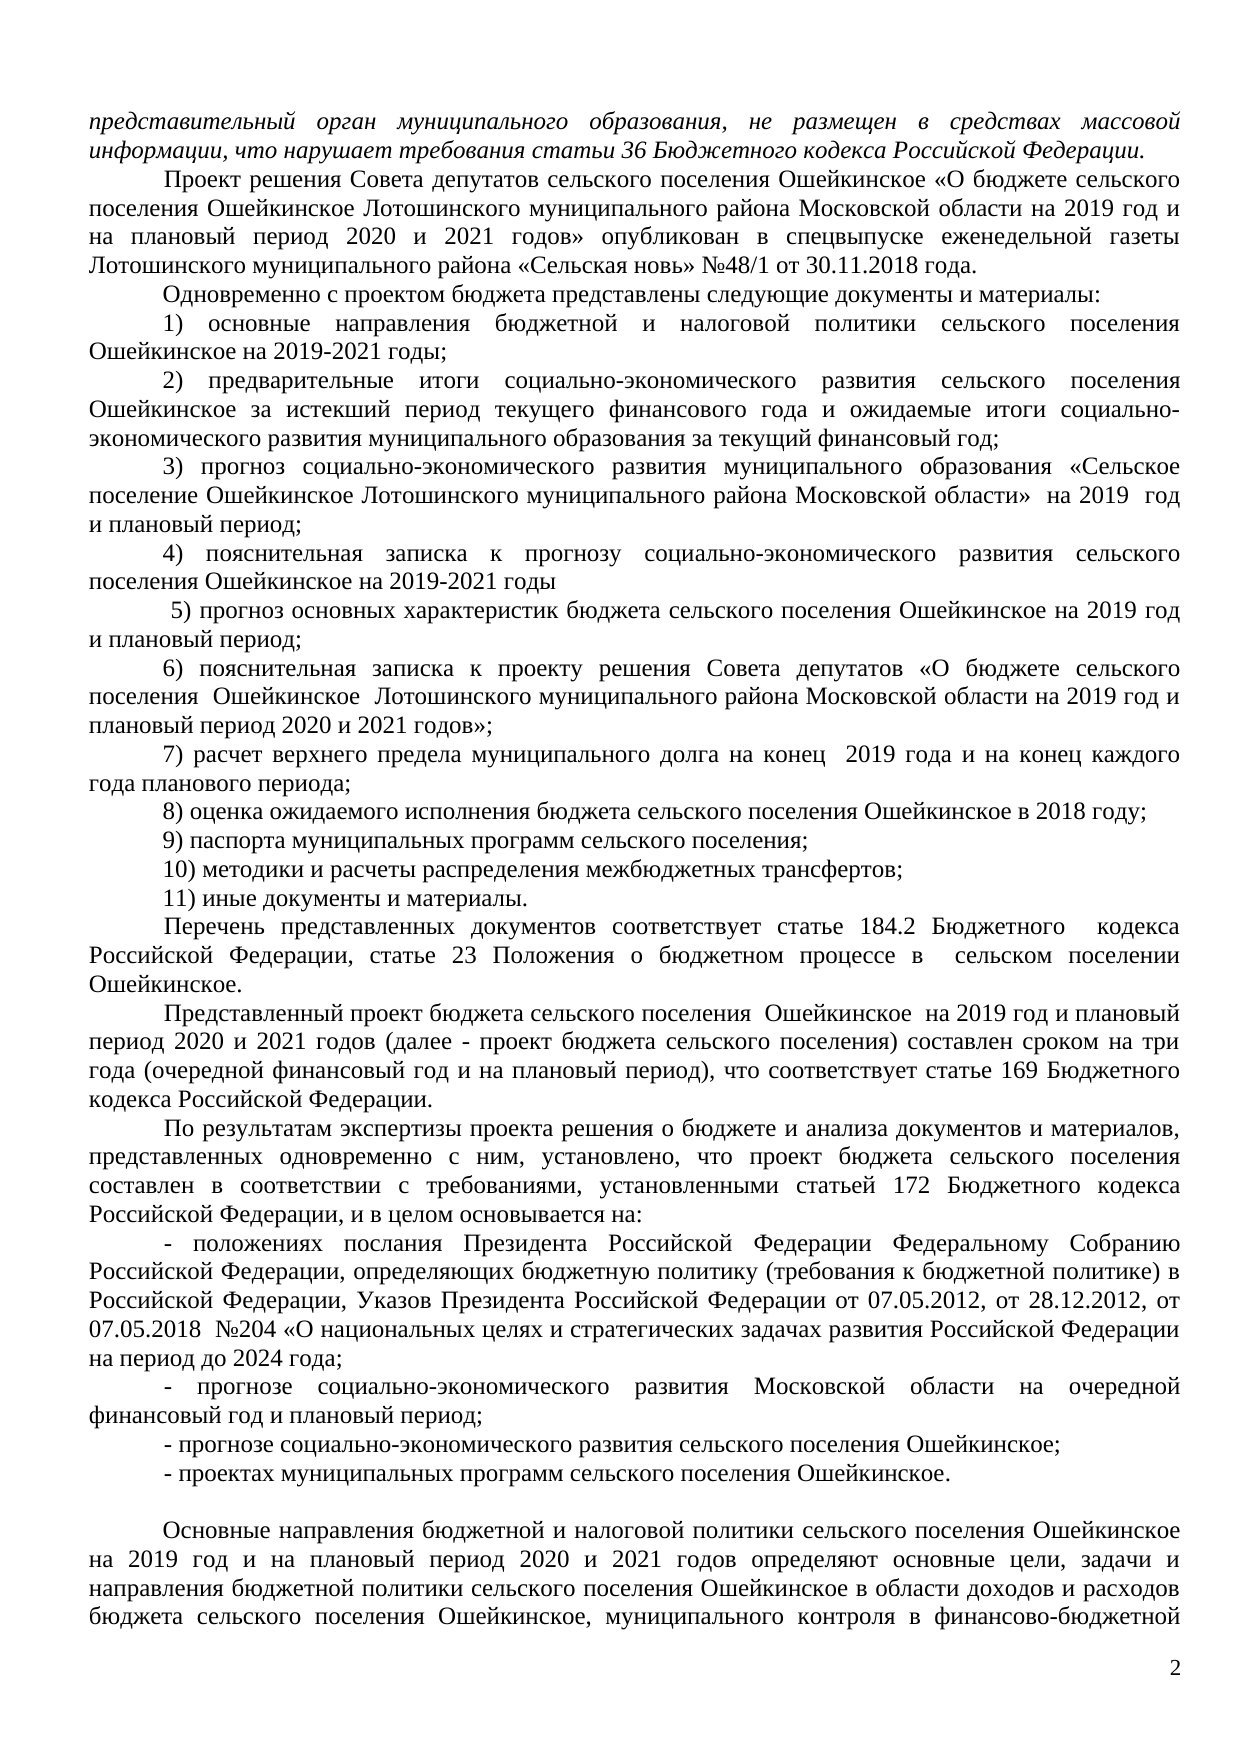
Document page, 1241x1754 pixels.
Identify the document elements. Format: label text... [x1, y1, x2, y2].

text - прогнозе социально-экономического развития Московской области на очередной финансовый год и плановый период; [89, 1371, 1181, 1429]
text - прогнозе социально-экономического развития сельского поселения Ошейкинское; [89, 1429, 1181, 1458]
text 4) пояснительная записка к прогнозу социально-экономического развития сельского поселения Ошейкинское на 2019-2021 годы [89, 538, 1181, 595]
text Перечень представленных документов соответствует статье 184.2 Бюджетного кодекса Российской Федерации, статье 23 Положения о бюджетном процессе в сельском поселении Ошейкинское. [89, 911, 1181, 998]
text 9) паспорта муниципальных программ сельского поселения; [89, 825, 1181, 854]
text Одновременно с проектом бюджета представлены следующие документы и материалы: [89, 279, 1181, 308]
text Представленный проект бюджета сельского поселения Ошейкинское на 2019 год и плановый период 2020 и 2021 годов (далее - проект бюджета сельского поселения) составлен сроком на три года (очередной финансовый год и на плановый период), что соответствует статье 169 Бюджетного кодекса Российской Федерации. [89, 998, 1181, 1113]
text 8) оценка ожидаемого исполнения бюджета сельского поселения Ошейкинское в 2018 году; [89, 796, 1181, 825]
text 6) пояснительная записка к проекту решения Совета депутатов «О бюджете сельского поселения Ошейкинское Лотошинского муниципального района Московской области на 2019 год и плановый период 2020 и 2021 годов»; [89, 653, 1181, 739]
text 5) прогноз основных характеристик бюджета сельского поселения Ошейкинское на 2019 год и плановый период; [89, 595, 1181, 653]
text 7) расчет верхнего предела муниципального долга на конец 2019 года и на конец каждого года планового периода; [89, 739, 1181, 796]
text - проектах муниципальных программ сельского поселения Ошейкинское. [89, 1458, 1181, 1486]
text 10) методики и расчеты распределения межбюджетных трансфертов; [89, 854, 1181, 883]
text Проект решения Совета депутатов сельского поселения Ошейкинское «О бюджете сельского поселения Ошейкинское Лотошинского муниципального района Московской области на 2019 год и на плановый период 2020 и 2021 годов» опубликован в спецвыпуске еженедельной газеты Лотошинского муниципального района «Сельская новь» №48/1 от 30.11.2018 года. [89, 164, 1181, 279]
text 1) основные направления бюджетной и налоговой политики сельского поселения Ошейкинское на 2019-2021 годы; [89, 308, 1181, 365]
text 11) иные документы и материалы. [89, 883, 1181, 911]
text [89, 1515, 1181, 1630]
text 2) предварительные итоги социально-экономического развития сельского поселения Ошейкинское за истекший период текущего финансового года и ожидаемые итоги социально-экономического развития муниципального образования за текущий финансовый год; [89, 365, 1181, 451]
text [89, 106, 1181, 164]
text По результатам экспертизы проекта решения о бюджете и анализа документов и материалов, представленных одновременно с ним, установлено, что проект бюджета сельского поселения составлен в соответствии с требованиями, установленными статьей 172 Бюджетного кодекса Российской Федерации, и в целом основывается на: [89, 1113, 1181, 1228]
text - положениях послания Президента Российской Федерации Федеральному Собранию Российской Федерации, определяющих бюджетную политику (требования к бюджетной политике) в Российской Федерации, Указов Президента Российской Федерации от 07.05.2012, от 28.12.2012, от 07.05.2018 №204 «О национальных целях и стратегических задачах развития Российской Федерации на период до 2024 года; [89, 1228, 1181, 1371]
text 3) прогноз социально-экономического развития муниципального образования «Сельское поселение Ошейкинское Лотошинского муниципального района Московской области» на 2019 год и плановый период; [89, 451, 1181, 538]
